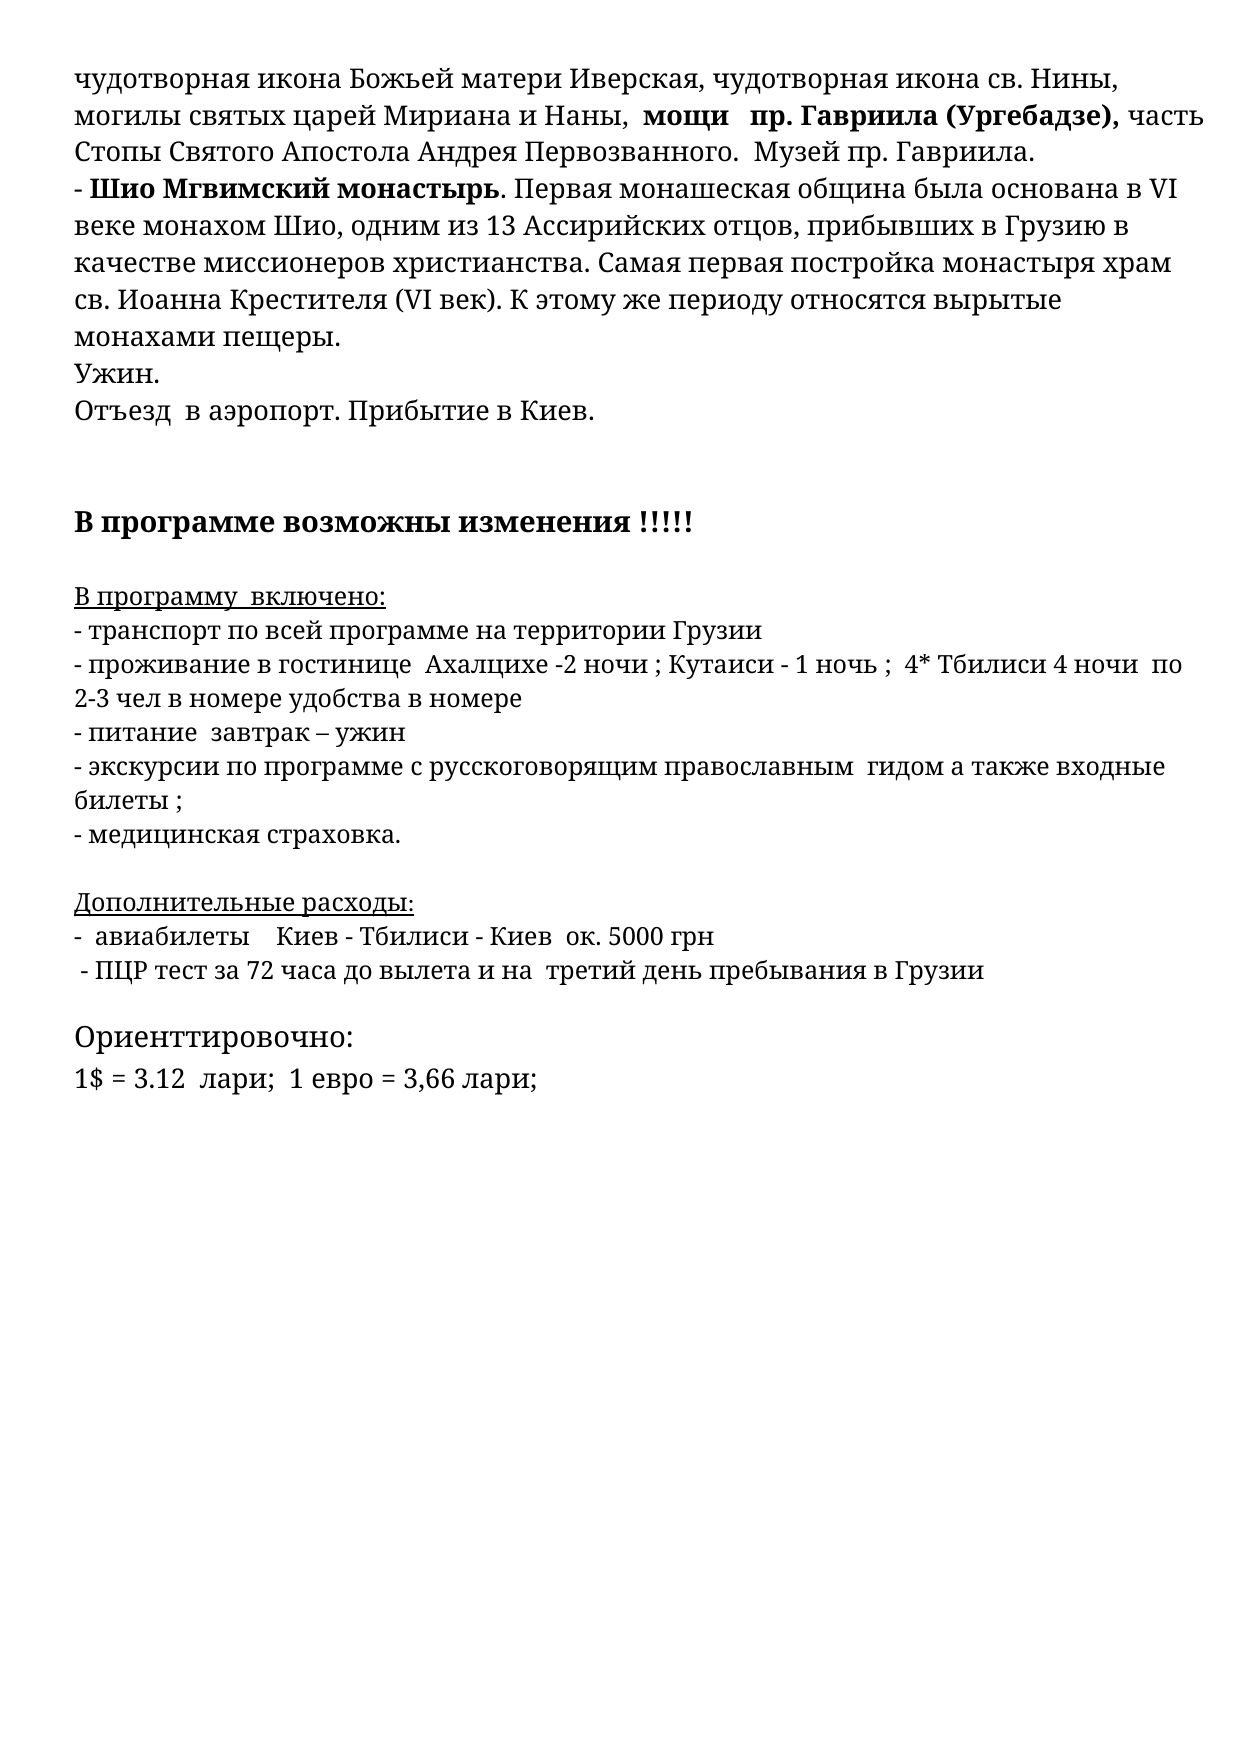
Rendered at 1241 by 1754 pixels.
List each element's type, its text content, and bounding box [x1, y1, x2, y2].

text - Шио Мгвимский монастырь. Первая монашеская община была основана в VI веке монахом Шио, одним из 13 Ассирийских отцов, прибывших в Грузию в качестве миссионеров христианства. Самая первая постройка монастыря храм св. Иоанна Крестителя (VI век). К этому же периоду относятся вырытые монахами пещеры. [74, 170, 1211, 354]
text В программу включено: [74, 578, 1211, 612]
text - экскурсии по программе с русскоговорящим православным гидом а также входные билеты ; [74, 748, 1211, 817]
text Дополнительные расходы: [74, 885, 1211, 919]
text - медицинская страховка. [74, 817, 1211, 851]
text Ориенттировочно: [74, 1015, 1211, 1056]
text - авиабилеты Киев - Тбилиси - Киев ок. 5000 грн [74, 919, 1211, 953]
text - питание завтрак – ужин [74, 714, 1211, 748]
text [74, 59, 1211, 170]
text - проживание в гостинице Ахалцихе -2 ночи ; Кутаиси - 1 ночь ; 4* Тбилиси 4 ночи по 2-3 чел в номере удобства в номере [74, 646, 1211, 714]
text В программе возможны изменения !!!!! [74, 502, 1211, 541]
text - ПЦР тест за 72 часа до вылета и на третий день пребывания в Грузии [74, 953, 1211, 987]
text Отъезд в аэропорт. Прибытие в Киев. [74, 391, 1211, 428]
text - транспорт по всей программе на территории Грузии [74, 612, 1211, 646]
text 1$ = 3.12 лари; 1 евро = 3,66 лари; [74, 1056, 1211, 1096]
text Ужин. [74, 354, 1211, 391]
